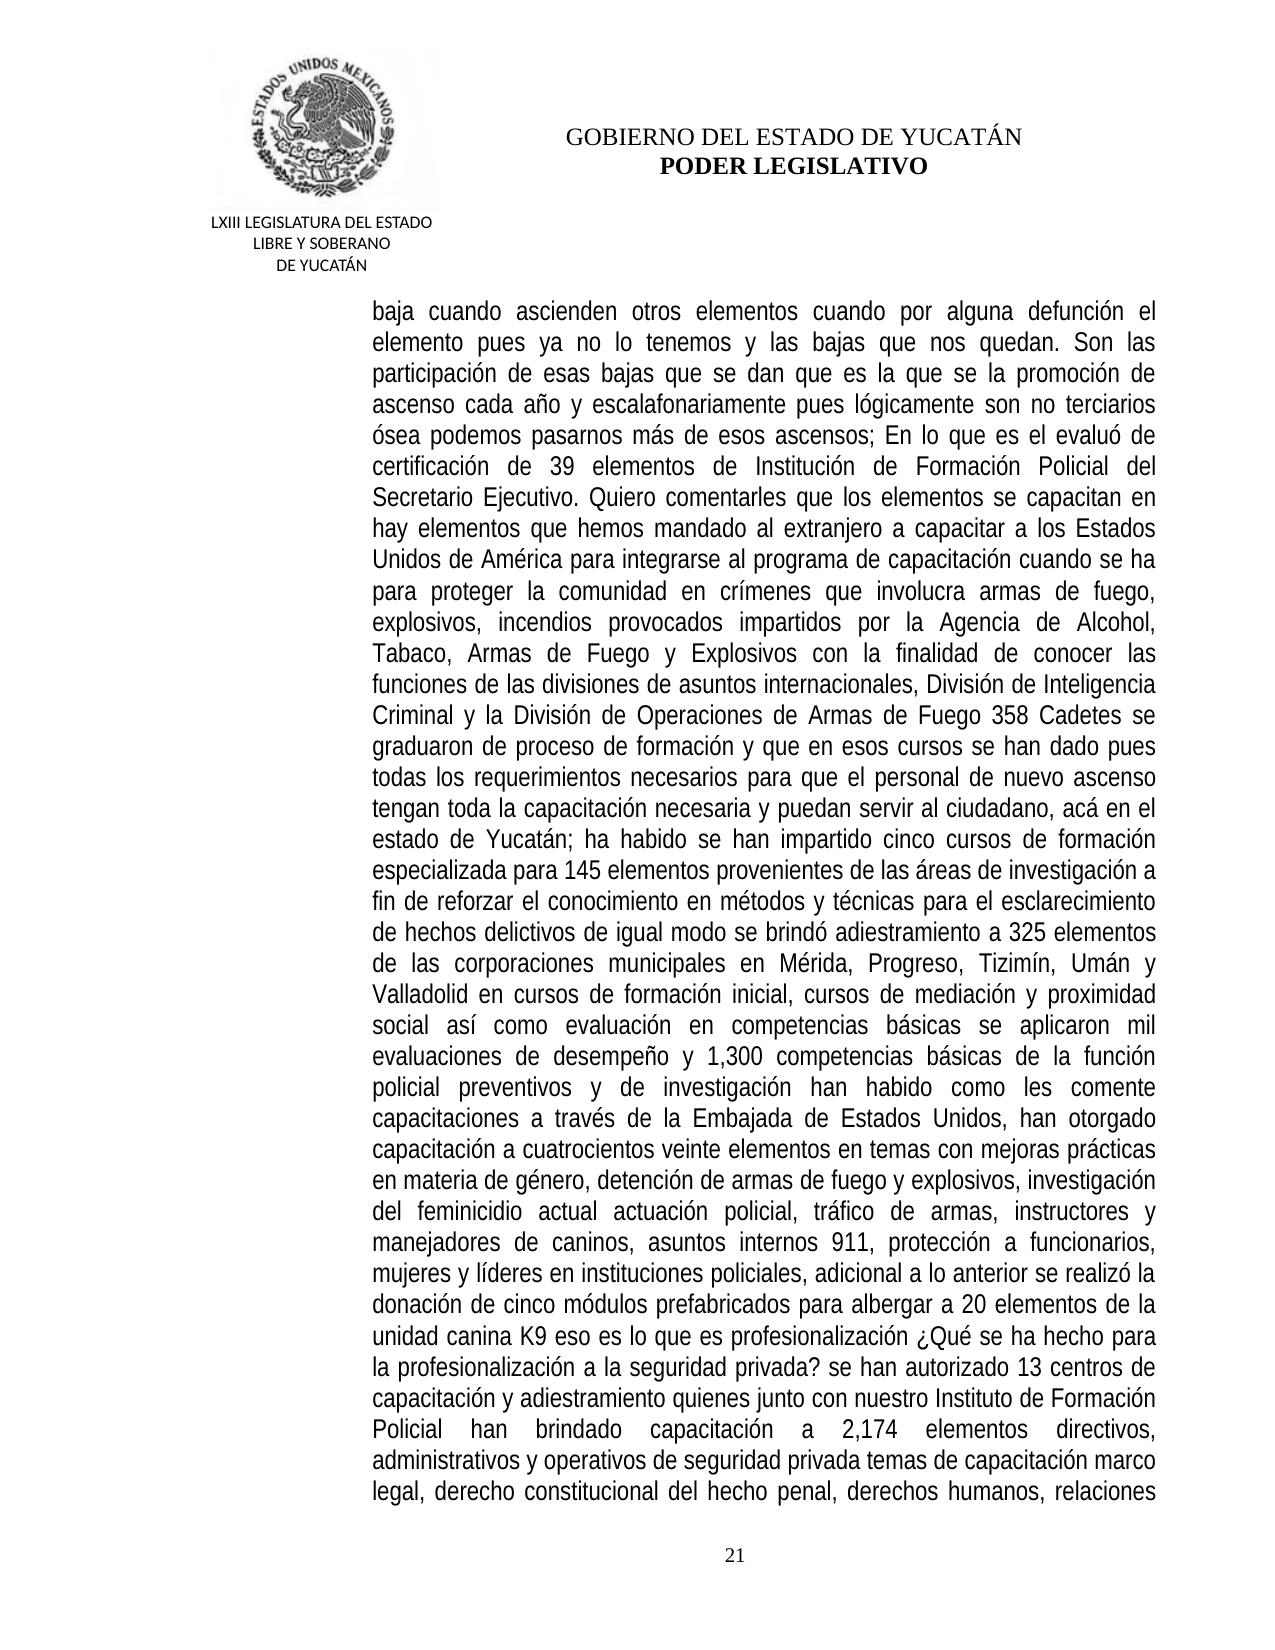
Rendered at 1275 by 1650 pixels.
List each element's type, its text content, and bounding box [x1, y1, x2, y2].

picture [206, 50, 443, 211]
